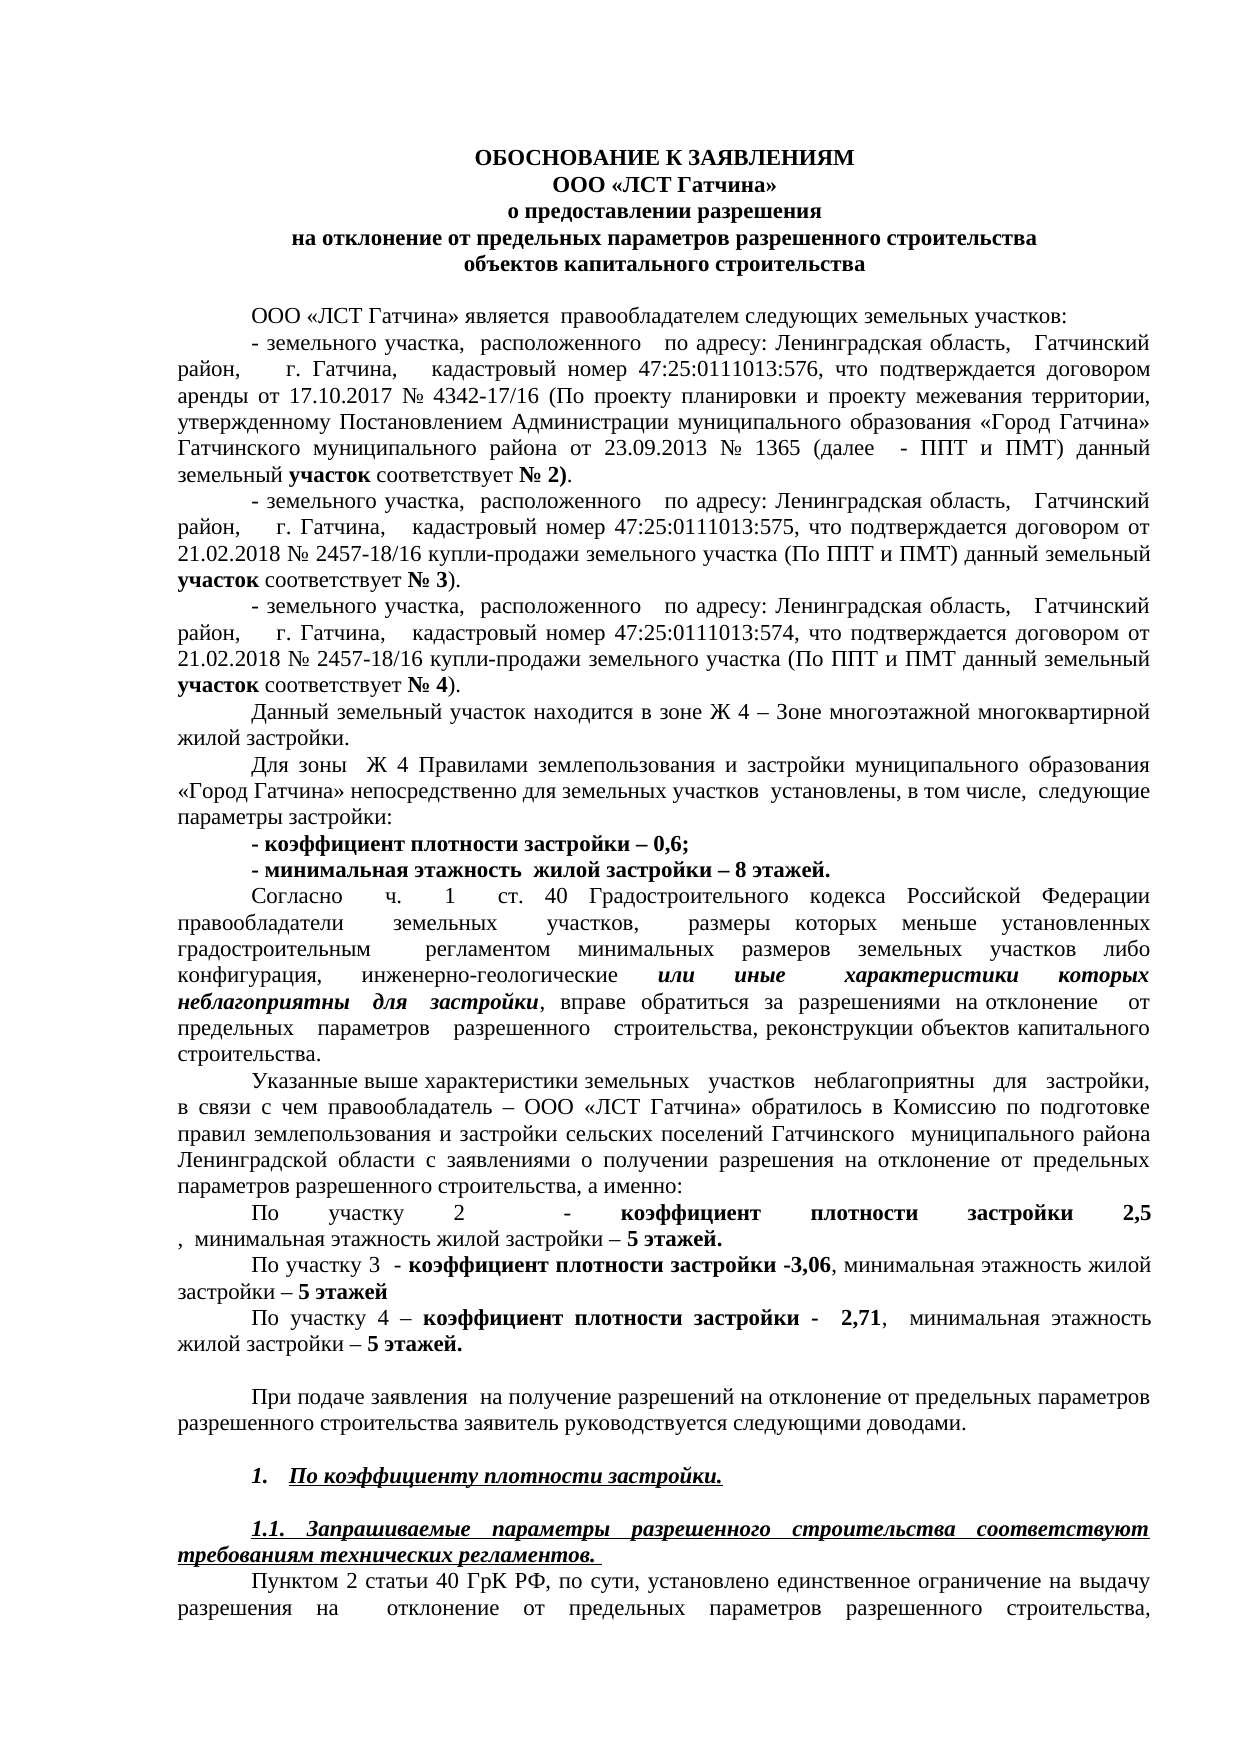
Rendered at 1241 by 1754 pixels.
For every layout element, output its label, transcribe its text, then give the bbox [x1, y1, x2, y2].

text Данный земельный участок находится в зоне Ж 4 – Зоне многоэтажной многоквартирной жилой застройки. [177, 698, 1152, 751]
text По участку 3 - коэффициент плотности застройки -3,06, минимальная этажность жилой застройки – 5 этажей [177, 1251, 1152, 1304]
text - земельного участка, расположенного по адресу: Ленинградская область, Гатчинский район, г. Гатчина, кадастровый номер 47:25:0111013:574, что подтверждается договором от 21.02.2018 № 2457-18/16 купли-продажи земельного участка (По ППТ и ПМТ данный земельный участок соответствует № 4). [177, 592, 1152, 698]
text - коэффициент плотности застройки – 0,6; [177, 830, 1152, 856]
text Указанные выше характеристики земельных участков неблагоприятны для застройки, в связи с чем правообладатель – ООО «ЛСТ Гатчина» обратилось в Комиссию по подготовке правил землепользования и застройки сельских поселений Гатчинского муниципального района Ленинградской области с заявлениями о получении разрешения на отклонение от предельных параметров разрешенного строительства, а именно: [177, 1067, 1152, 1199]
text Согласно ч. 1 ст. 40 Градостроительного кодекса Российской Федерации правообладатели земельных участков, размеры которых меньше установленных градостроительным регламентом минимальных размеров земельных участков либо конфигурация, инженерно-геологические или иные характеристики которых неблагоприятны для застройки, вправе обратиться за разрешениями на отклонение от предельных параметров разрешенного строительства, реконструкции объектов капитального строительства. [177, 882, 1152, 1067]
list По коэффициенту плотности застройки. [251, 1462, 1152, 1488]
text ООО «ЛСТ Гатчина» является правообладателем следующих земельных участков: [177, 303, 1152, 329]
text По участку 2 - коэффициент плотности застройки 2,5 , минимальная этажность жилой застройки – 5 этажей. [177, 1199, 1152, 1251]
text ОБОСНОВАНИЕ К ЗАЯВЛЕНИЯМ [177, 144, 1152, 171]
text ООО «ЛСТ Гатчина» [177, 171, 1152, 197]
text Для зоны Ж 4 Правилами землепользования и застройки муниципального образования «Город Гатчина» непосредственно для земельных участков установлены, в том числе, следующие параметры застройки: [177, 751, 1152, 830]
text При подаче заявления на получение разрешений на отклонение от предельных параметров разрешенного строительства заявитель руководствуется следующими доводами. [177, 1383, 1152, 1436]
text на отклонение от предельных параметров разрешенного строительства [177, 223, 1152, 250]
text - земельного участка, расположенного по адресу: Ленинградская область, Гатчинский район, г. Гатчина, кадастровый номер 47:25:0111013:575, что подтверждается договором от 21.02.2018 № 2457-18/16 купли-продажи земельного участка (По ППТ и ПМТ) данный земельный участок соответствует № 3). [177, 487, 1152, 592]
text 1.1. Запрашиваемые параметры разрешенного строительства соответствуют требованиям технических регламентов. [177, 1515, 1152, 1568]
text объектов капитального строительства [177, 250, 1152, 276]
text о предоставлении разрешения [177, 197, 1152, 223]
text По участку 4 – коэффициент плотности застройки - 2,71, минимальная этажность жилой застройки – 5 этажей. [177, 1304, 1152, 1357]
text - земельного участка, расположенного по адресу: Ленинградская область, Гатчинский район, г. Гатчина, кадастровый номер 47:25:0111013:576, что подтверждается договором аренды от 17.10.2017 № 4342-17/16 (По проекту планировки и проекту межевания территории, утвержденному Постановлением Администрации муниципального образования «Город Гатчина» Гатчинского муниципального района от 23.09.2013 № 1365 (далее - ППТ и ПМТ) данный земельный участок соответствует № 2). [177, 329, 1152, 487]
text - минимальная этажность жилой застройки – 8 этажей. [177, 856, 1152, 882]
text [177, 1568, 1152, 1620]
